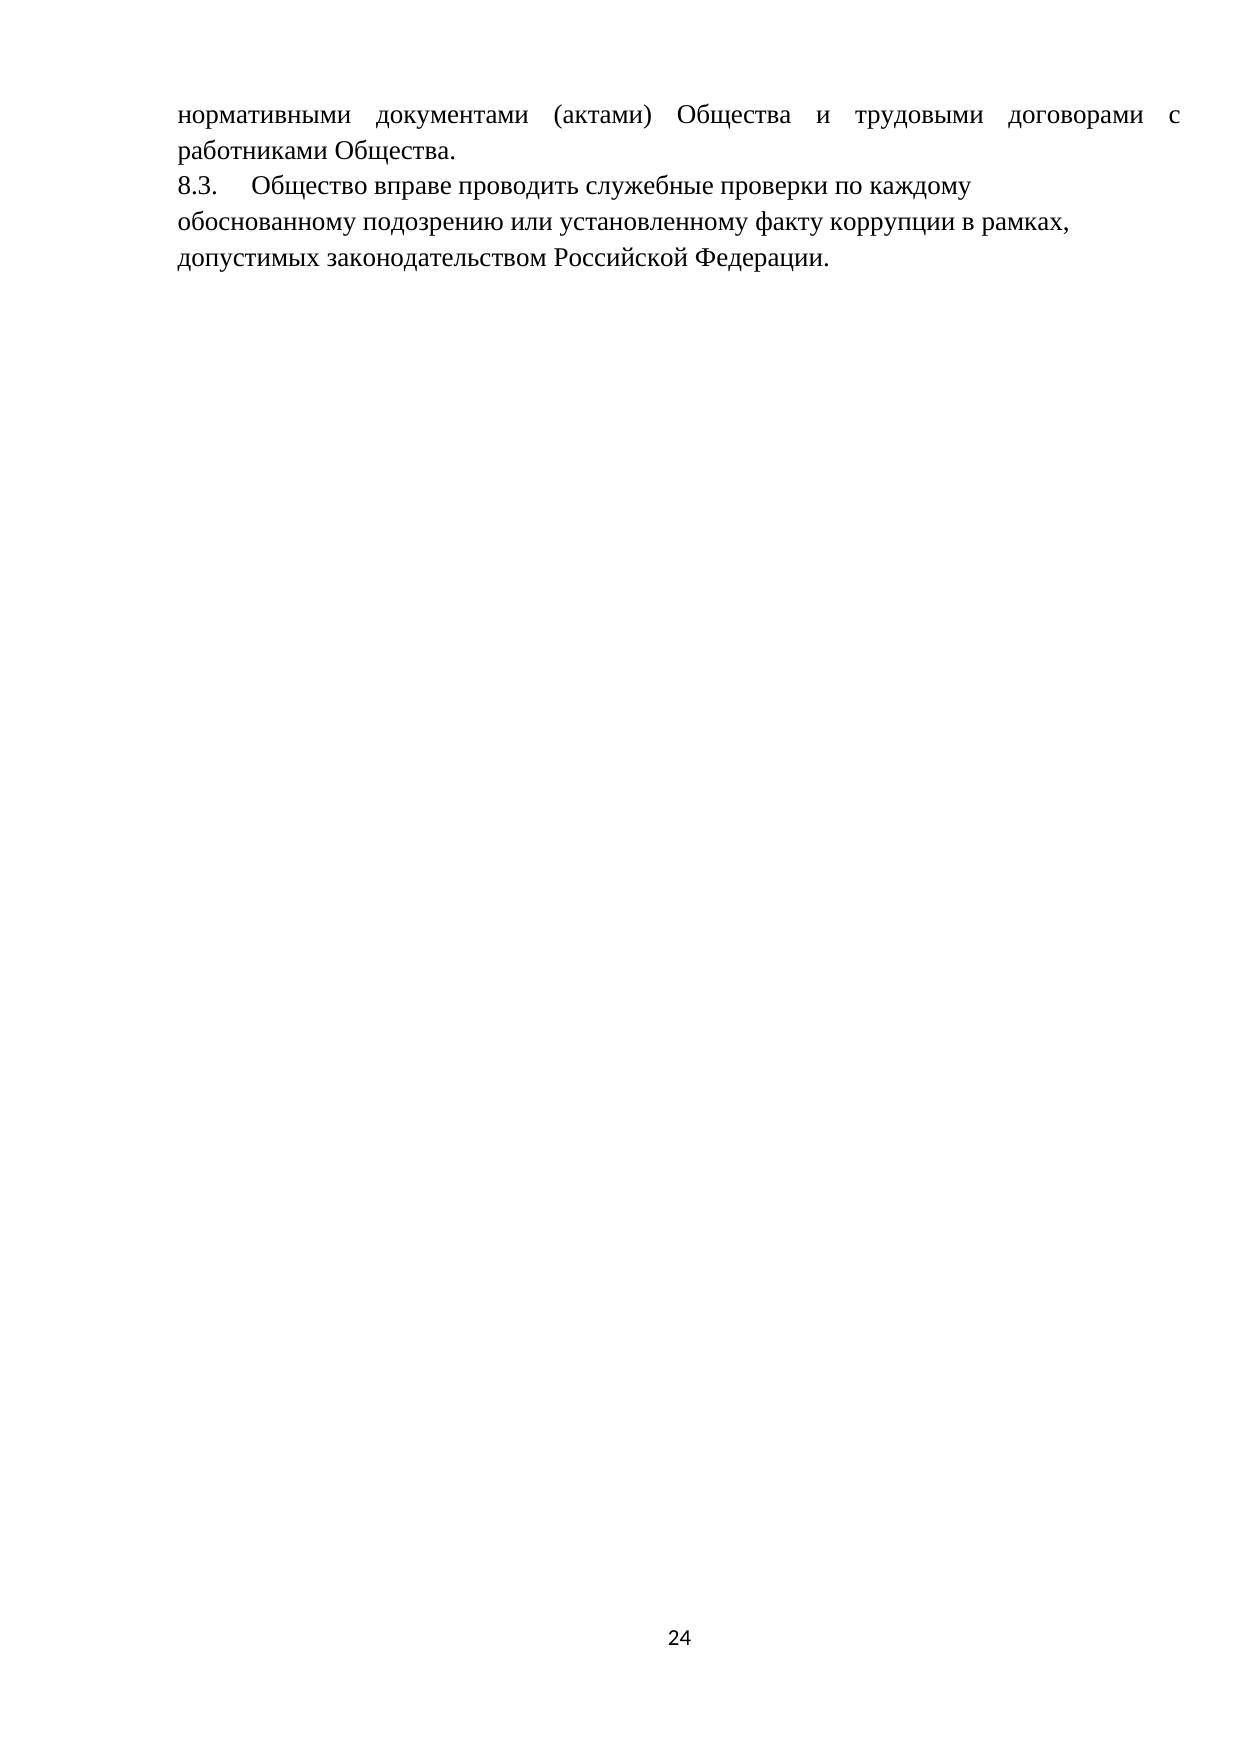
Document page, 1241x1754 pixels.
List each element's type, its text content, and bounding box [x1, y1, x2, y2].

text 8.3. Общество вправе проводить служебные проверки по каждому [177, 169, 1181, 201]
text обоснованному подозрению или установленному факту коррупции в рамках, [177, 205, 1181, 236]
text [177, 98, 1181, 165]
text допустимых законодательством Российской Федерации. [177, 241, 1181, 272]
